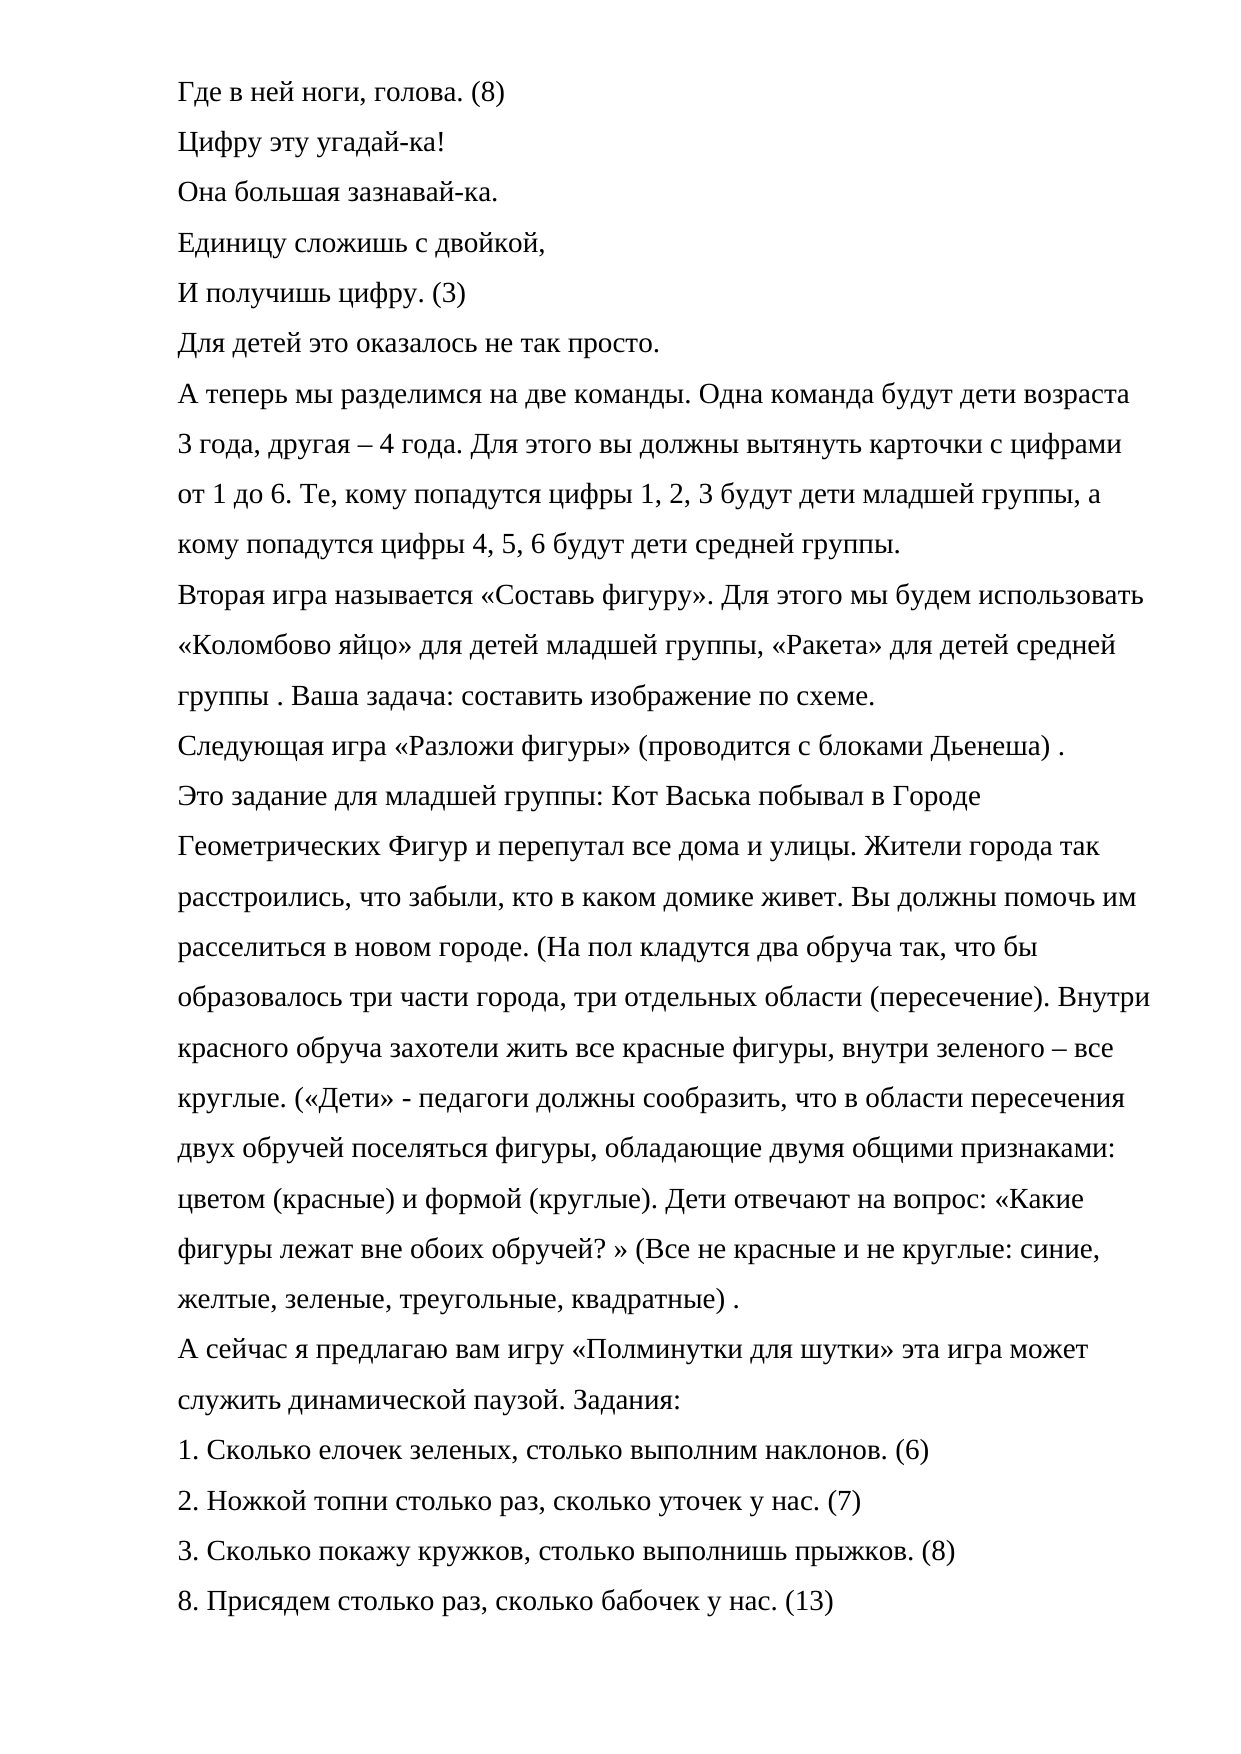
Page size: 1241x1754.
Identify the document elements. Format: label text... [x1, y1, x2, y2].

text Где в ней ноги, голова. (8) [177, 74, 1152, 107]
text А сейчас я предлагаю вам игру «Полминутки для шутки» эта игра может служить динамической паузой. Задания: [177, 1332, 1152, 1416]
text И получишь цифру. (3) [177, 275, 1152, 309]
text 1. Сколько елочек зеленых, столько выполним наклонов. (6) [177, 1432, 1152, 1466]
text 8. Присядем столько раз, сколько бабочек у нас. (13) [177, 1583, 1152, 1617]
text 2. Ножкой топни столько раз, сколько уточек у нас. (7) [177, 1483, 1152, 1516]
text Она большая зазнавай-ка. [177, 174, 1152, 208]
text Единицу сложишь с двойкой, [177, 225, 1152, 258]
text Цифру эту угадай-ка! [177, 124, 1152, 158]
text Следующая игра «Разложи фигуры» (проводится с блоками Дьенеша) . [177, 728, 1152, 761]
text Вторая игра называется «Составь фигуру». Для этого мы будем использовать «Коломбово яйцо» для детей младшей группы, «Ракета» для детей средней группы . Ваша задача: составить изображение по схеме. [177, 577, 1152, 711]
text 3. Сколько покажу кружков, столько выполнишь прыжков. (8) [177, 1533, 1152, 1566]
text Для детей это оказалось не так просто. [177, 325, 1152, 359]
text Это задание для младшей группы: Кот Васька побывал в Городе Геометрических Фигур и перепутал все дома и улицы. Жители города так расстроились, что забыли, кто в каком домике живет. Вы должны помочь им расселиться в новом городе. (На пол кладутся два обруча так, что бы образовалось три части города, три отдельных области (пересечение). Внутри красного обруча захотели жить все красные фигуры, внутри зеленого – все круглые. («Дети» - педагоги должны сообразить, что в области пересечения двух обручей поселяться фигуры, обладающие двумя общими признаками: цветом (красные) и формой (круглые). Дети отвечают на вопрос: «Какие фигуры лежат вне обоих обручей? » (Все не красные и не круглые: синие, желтые, зеленые, треугольные, квадратные) . [177, 778, 1152, 1315]
text А теперь мы разделимся на две команды. Одна команда будут дети возраста 3 года, другая – 4 года. Для этого вы должны вытянуть карточки с цифрами от 1 до 6. Те, кому попадутся цифры 1, 2, 3 будут дети младшей группы, а кому попадутся цифры 4, 5, 6 будут дети средней группы. [177, 376, 1152, 560]
